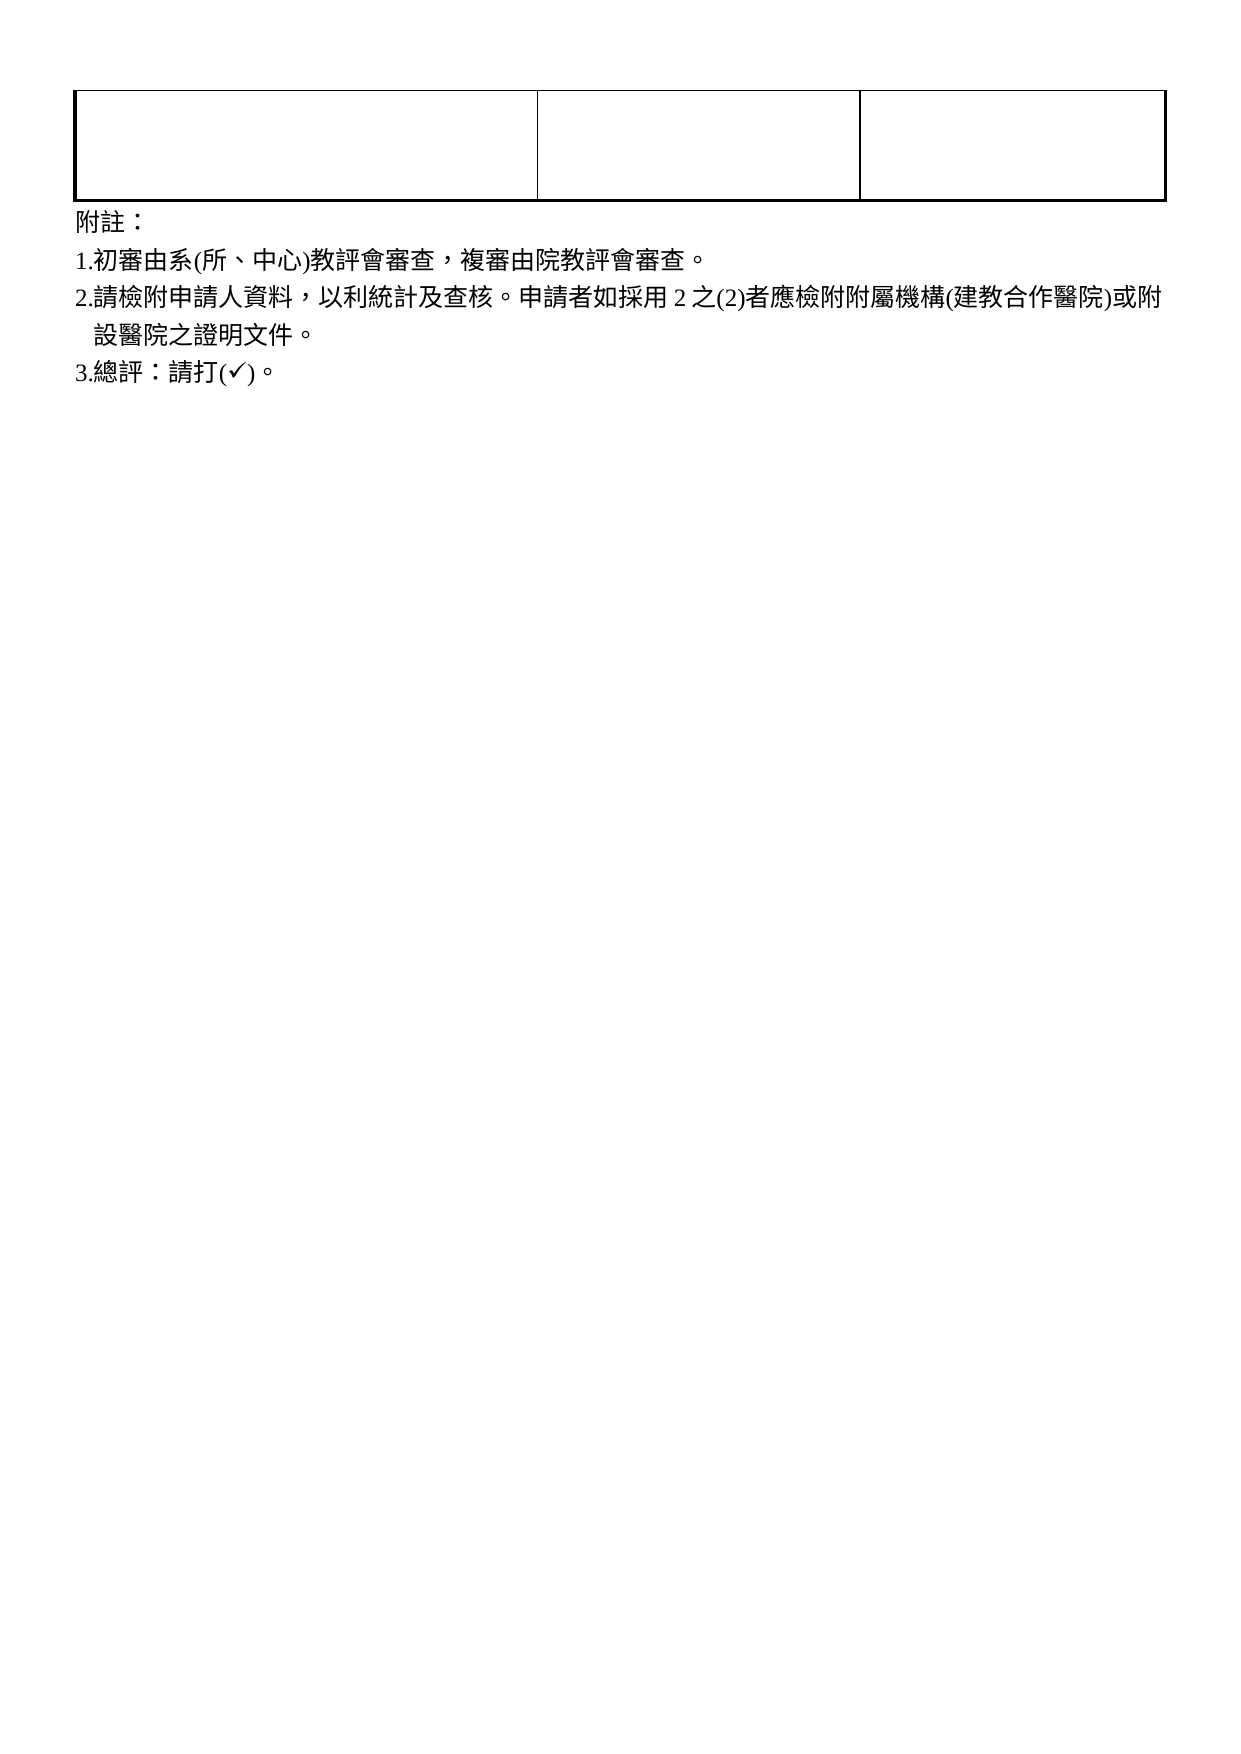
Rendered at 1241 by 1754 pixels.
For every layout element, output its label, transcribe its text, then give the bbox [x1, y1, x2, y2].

table_cell [538, 91, 859, 199]
text 附註： [75, 202, 1165, 239]
text 3.總評：請打()。 [75, 352, 1165, 389]
text 1.初審由系(所、中心)教評會審查，複審由院教評會審查。 [75, 239, 1165, 277]
table_cell [861, 91, 1164, 199]
text 2.請檢附申請人資料，以利統計及查核。申請者如採用2之(2)者應檢附附屬機構(建教合作醫院)或附設醫院之證明文件。 [75, 277, 1165, 352]
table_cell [77, 91, 537, 199]
